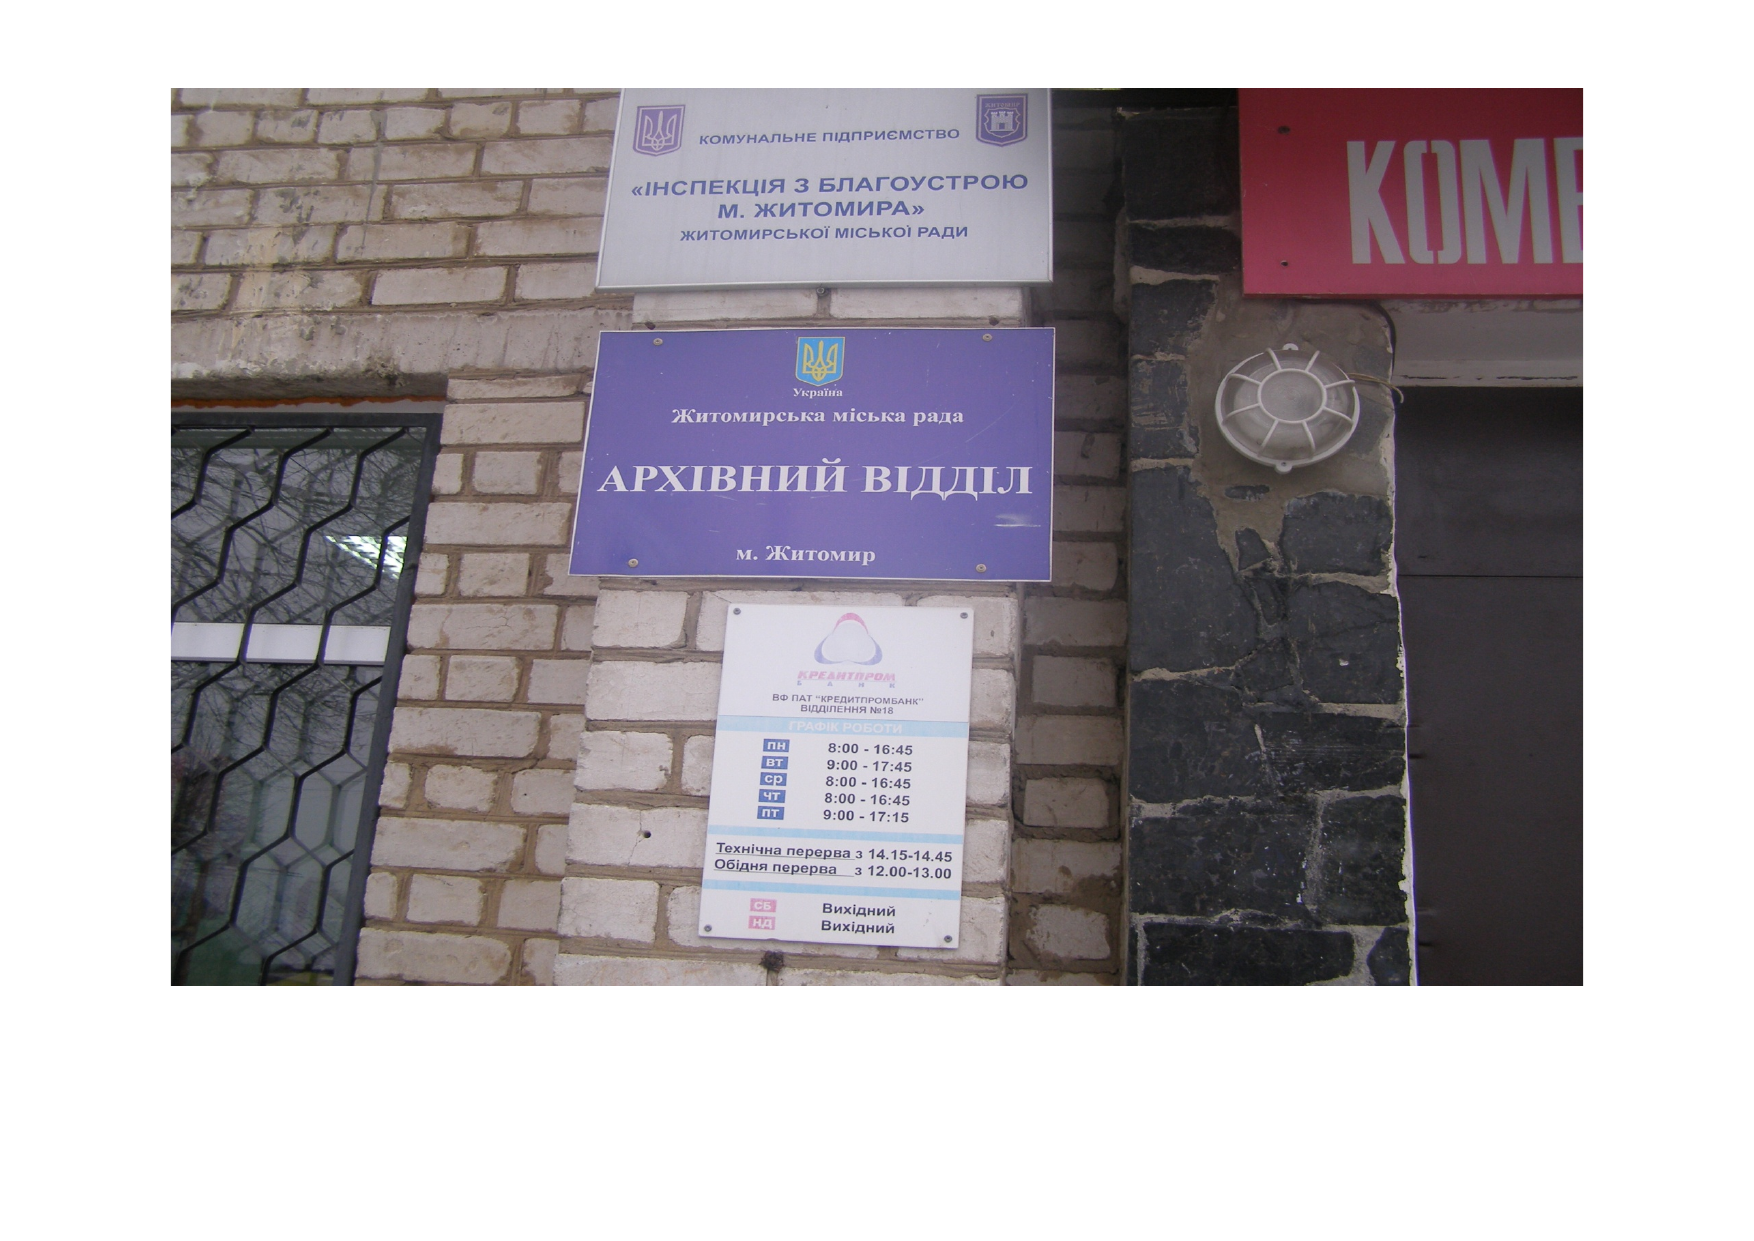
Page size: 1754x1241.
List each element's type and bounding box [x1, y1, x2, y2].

picture [170, 88, 1584, 986]
